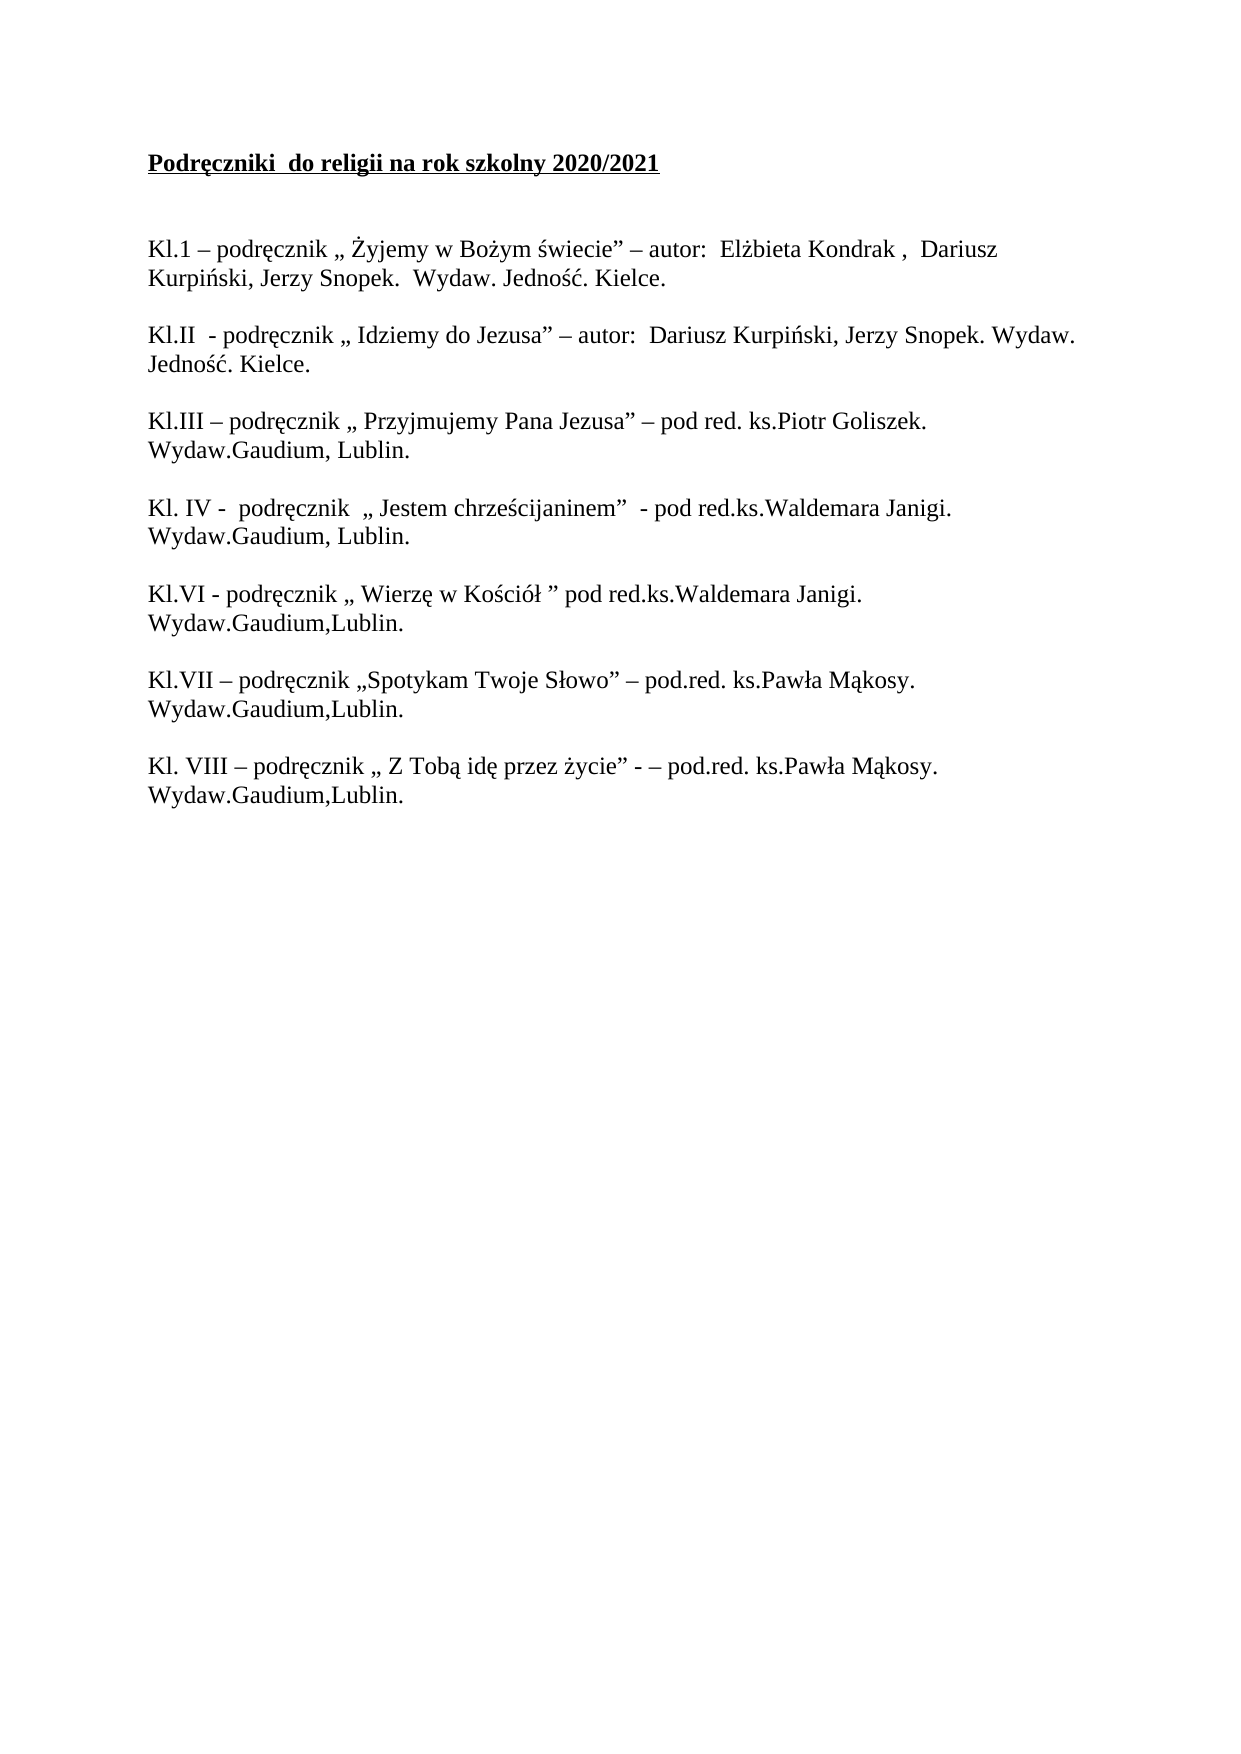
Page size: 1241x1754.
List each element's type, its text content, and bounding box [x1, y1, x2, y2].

text Jedność. Kielce. [148, 349, 1093, 378]
text Kl.VII – podręcznik „Spotykam Twoje Słowo” – pod.red. ks.Pawła Mąkosy. Wydaw.Gaudium,Lublin. [148, 665, 1093, 723]
text Kl.III – podręcznik „ Przyjmujemy Pana Jezusa” – pod red. ks.Piotr Goliszek. Wydaw.Gaudium, Lublin. [148, 406, 1093, 464]
text Kl. VIII – podręcznik „ Z Tobą idę przez życie” - – pod.red. ks.Pawła Mąkosy. Wydaw.Gaudium,Lublin. [148, 751, 1093, 809]
text Kl.VI - podręcznik „ Wierzę w Kościół ” pod red.ks.Waldemara Janigi. Wydaw.Gaudium,Lublin. [148, 579, 1093, 636]
text Kl. IV - podręcznik „ Jestem chrześcijaninem” - pod red.ks.Waldemara Janigi. Wydaw.Gaudium, Lublin. [148, 493, 1093, 550]
text Podręczniki do religii na rok szkolny 2020/2021 [148, 148, 1093, 176]
text Kl.II - podręcznik „ Idziemy do Jezusa” – autor: Dariusz Kurpiński, Jerzy Snopek. Wydaw. [148, 320, 1093, 349]
text Kl.1 – podręcznik „ Żyjemy w Bożym świecie” – autor: Elżbieta Kondrak , Dariusz Kurpiński, Jerzy Snopek. Wydaw. Jedność. Kielce. [148, 234, 1093, 291]
